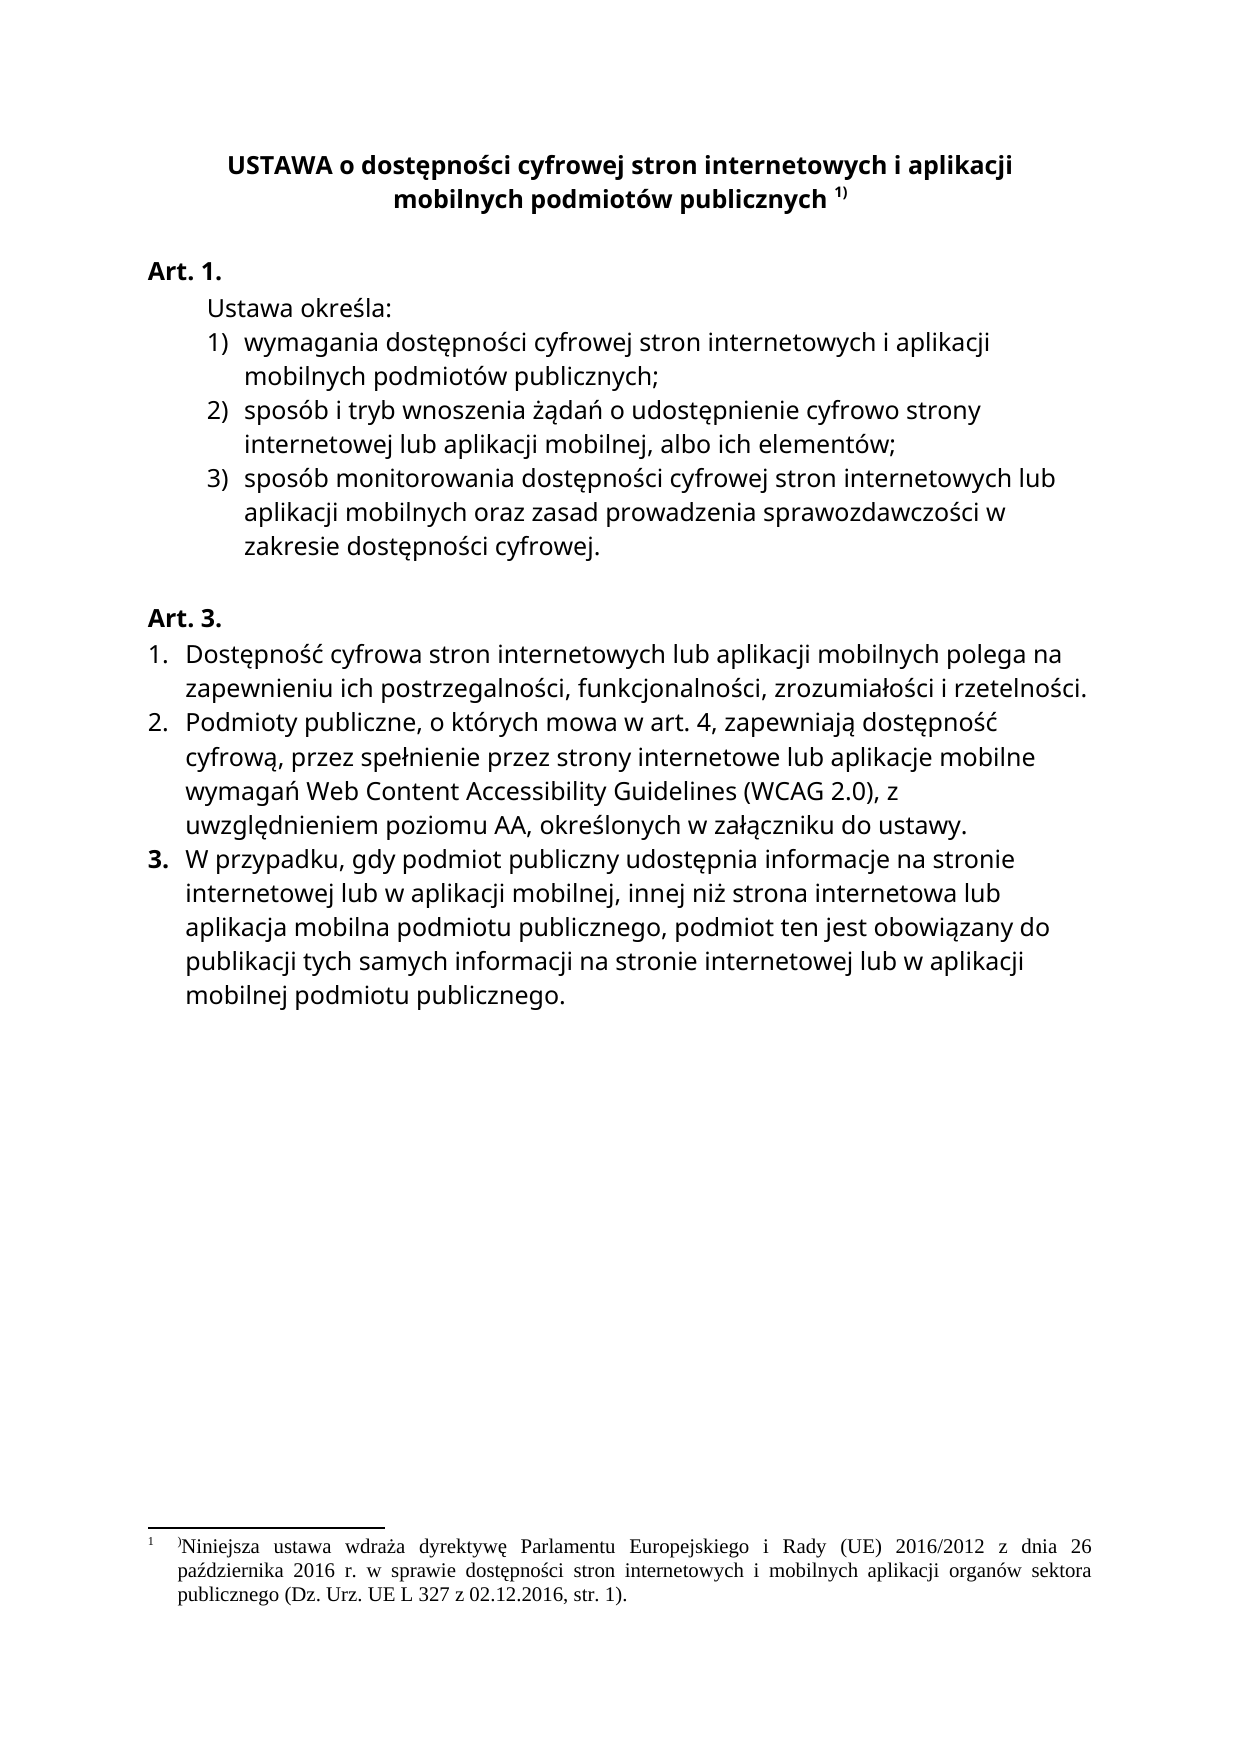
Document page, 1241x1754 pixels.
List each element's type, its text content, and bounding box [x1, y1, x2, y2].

subtitle USTAWA o dostępności cyfrowej stron internetowych i aplikacji mobilnych podmiotów publicznych ) [148, 148, 1093, 216]
text Ustawa określa: [148, 290, 1093, 324]
list sposób i tryb wnoszenia żądań o udostępnienie cyfrowo strony internetowej lub aplikacji mobilnej, albo ich elementów; [207, 392, 1093, 461]
subtitle Art. 1. [148, 253, 1093, 287]
list W przypadku, gdy podmiot publiczny udostępnia informacje na stronie internetowej lub w aplikacji mobilnej, innej niż strona internetowa lub aplikacja mobilna podmiotu publicznego, podmiot ten jest obowiązany do publikacji tych samych informacji na stronie internetowej lub w aplikacji mobilnej podmiotu publicznego. [148, 841, 1093, 1012]
list Podmioty publiczne, o których mowa w art. 4, zapewniają dostępność cyfrową, przez spełnienie przez strony internetowe lub aplikacje mobilne wymagań Web Content Accessibility Guidelines (WCAG 2.0), z uwzględnieniem poziomu AA, określonych w załączniku do ustawy. [148, 705, 1093, 841]
text Art. 3. [148, 600, 1093, 634]
list Dostępność cyfrowa stron internetowych lub aplikacji mobilnych polega na zapewnieniu ich postrzegalności, funkcjonalności, zrozumiałości i rzetelności. [148, 637, 1093, 705]
list wymagania dostępności cyfrowej stron internetowych i aplikacji mobilnych podmiotów publicznych; [207, 324, 1093, 392]
list sposób monitorowania dostępności cyfrowej stron internetowych lub aplikacji mobilnych oraz zasad prowadzenia sprawozdawczości w zakresie dostępności cyfrowej. [207, 461, 1093, 563]
